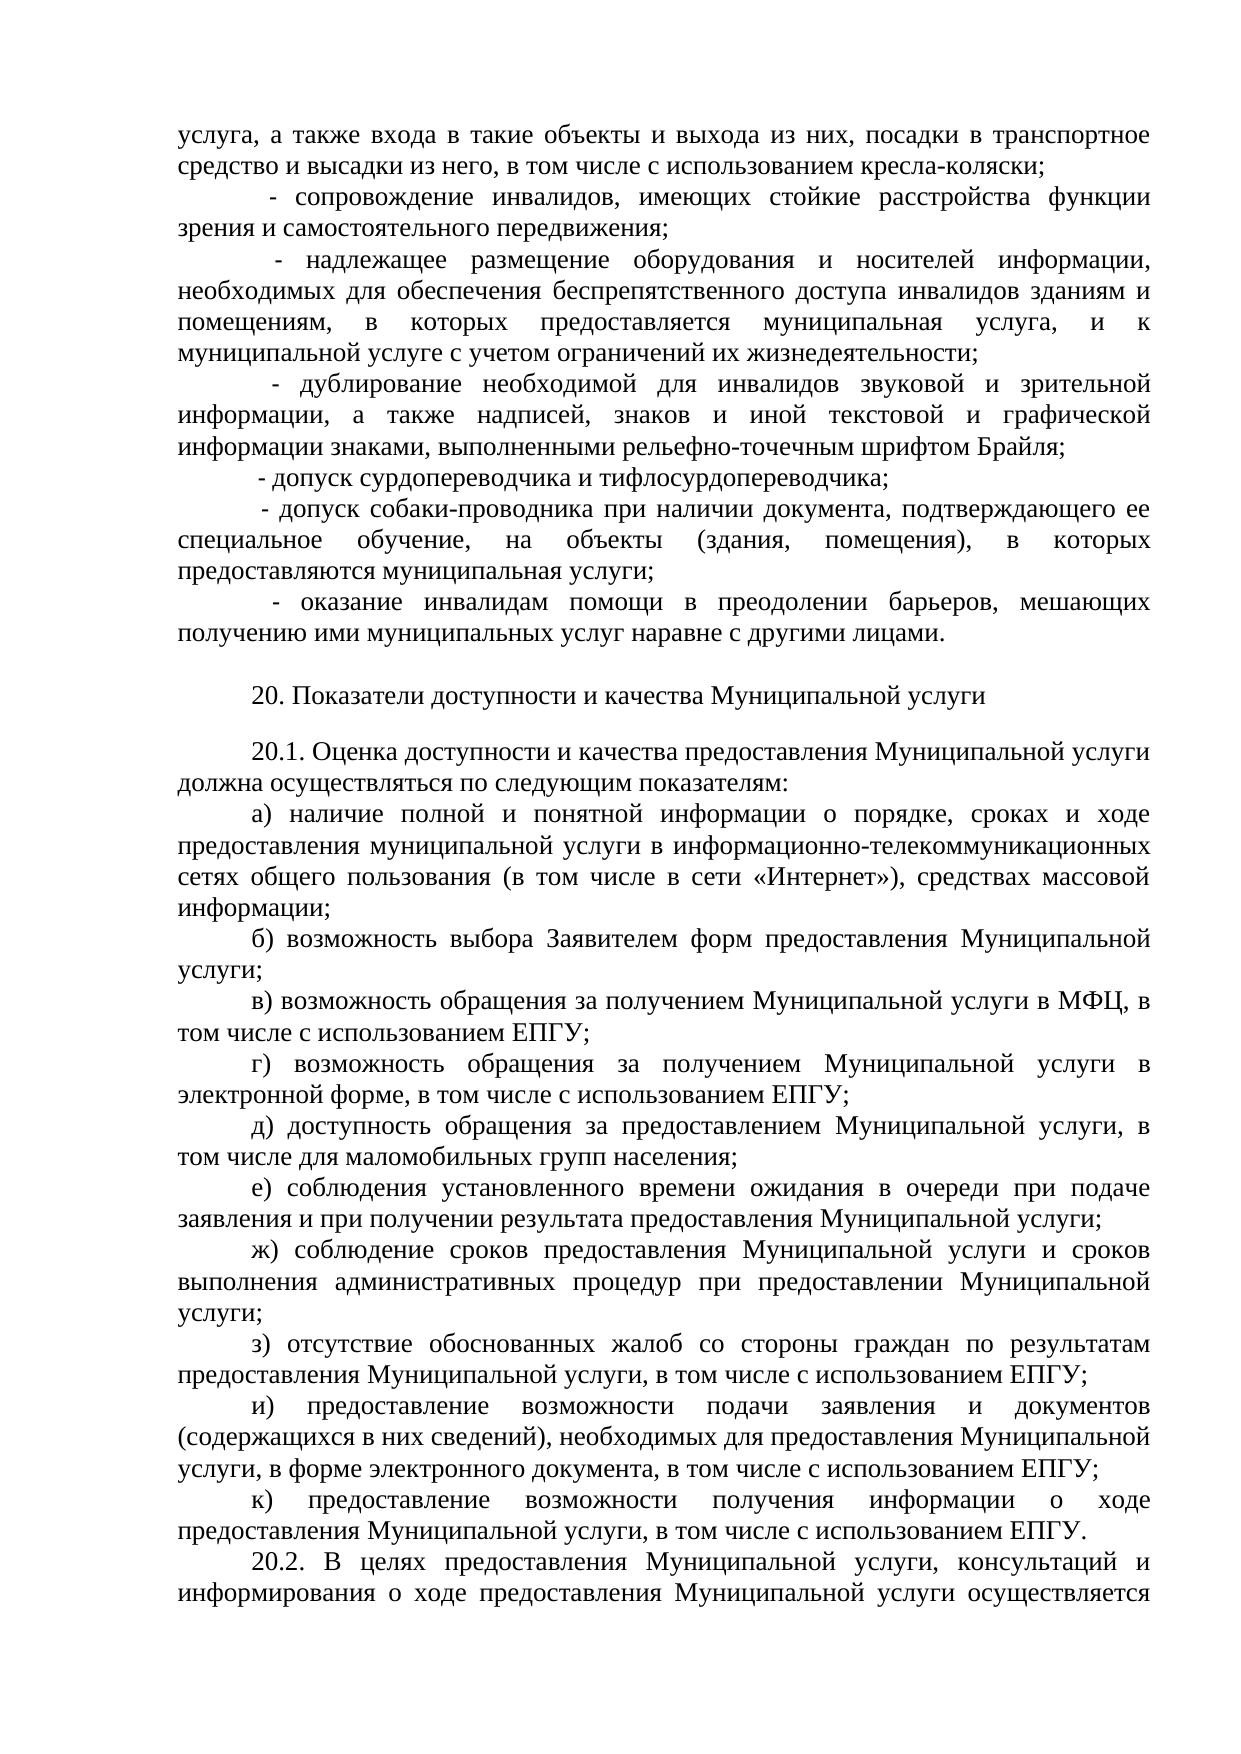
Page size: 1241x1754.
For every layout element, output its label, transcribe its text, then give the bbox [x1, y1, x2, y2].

text надлежащее размещение оборудования и носителей информации, необходимых для обеспечения беспрепятственного доступа инвалидов зданиям и помещениям, в которых предоставляется муниципальная услуга, и к муниципальной услуге с учетом ограничений их жизнедеятельности; [177, 243, 1152, 367]
text ж) соблюдение сроков предоставления Муниципальной услуги и сроков выполнения административных процедур при предоставлении Муниципальной услуги; [177, 1234, 1152, 1327]
text дублирование необходимой для инвалидов звуковой и зрительной информации, а также надписей, знаков и иной текстовой и графической информации знаками, выполненными рельефно-точечным шрифтом Брайля; [177, 367, 1152, 461]
text 20. Показатели доступности и качества Муниципальной услуги [177, 679, 1152, 710]
text к) предоставление возможности получения информации о ходе предоставления Муниципальной услуги, в том числе с использованием ЕПГУ. [177, 1483, 1152, 1545]
text допуск сурдопереводчика и тифлосурдопереводчика; [177, 461, 1152, 492]
text и) предоставление возможности подачи заявления и документов (содержащихся в них сведений), необходимых для предоставления Муниципальной услуги, в форме электронного документа, в том числе с использованием ЕПГУ; [177, 1389, 1152, 1483]
text г) возможность обращения за получением Муниципальной услуги в электронной форме, в том числе с использованием ЕПГУ; [177, 1047, 1152, 1109]
text 20.1. Оценка доступности и качества предоставления Муниципальной услуги должна осуществляться по следующим показателям: [177, 735, 1152, 798]
text в) возможность обращения за получением Муниципальной услуги в МФЦ, в том числе с использованием ЕПГУ; [177, 984, 1152, 1047]
text е) соблюдения установленного времени ожидания в очереди при подаче заявления и при получении результата предоставления Муниципальной услуги; [177, 1171, 1152, 1234]
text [177, 1545, 1152, 1607]
text допуск собаки-проводника при наличии документа, подтверждающего ее специальное обучение, на объекты (здания, помещения), в которых предоставляются муниципальная услуги; [177, 492, 1152, 585]
text б) возможность выбора Заявителем форм предоставления Муниципальной услуги; [177, 922, 1152, 984]
text а) наличие полной и понятной информации о порядке, сроках и ходе предоставления муниципальной услуги в информационно-телекоммуникационных сетях общего пользования (в том числе в сети «Интернет»), средствах массовой информации; [177, 798, 1152, 922]
text д) доступность обращения за предоставлением Муниципальной услуги, в том числе для маломобильных групп населения; [177, 1109, 1152, 1171]
text з) отсутствие обоснованных жалоб со стороны граждан по результатам предоставления Муниципальной услуги, в том числе с использованием ЕПГУ; [177, 1327, 1152, 1389]
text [177, 118, 1152, 180]
text оказание инвалидам помощи в преодолении барьеров, мешающих получению ими муниципальных услуг наравне с другими лицами. [177, 585, 1152, 648]
text сопровождение инвалидов, имеющих стойкие расстройства функции зрения и самостоятельного передвижения; [177, 180, 1152, 243]
